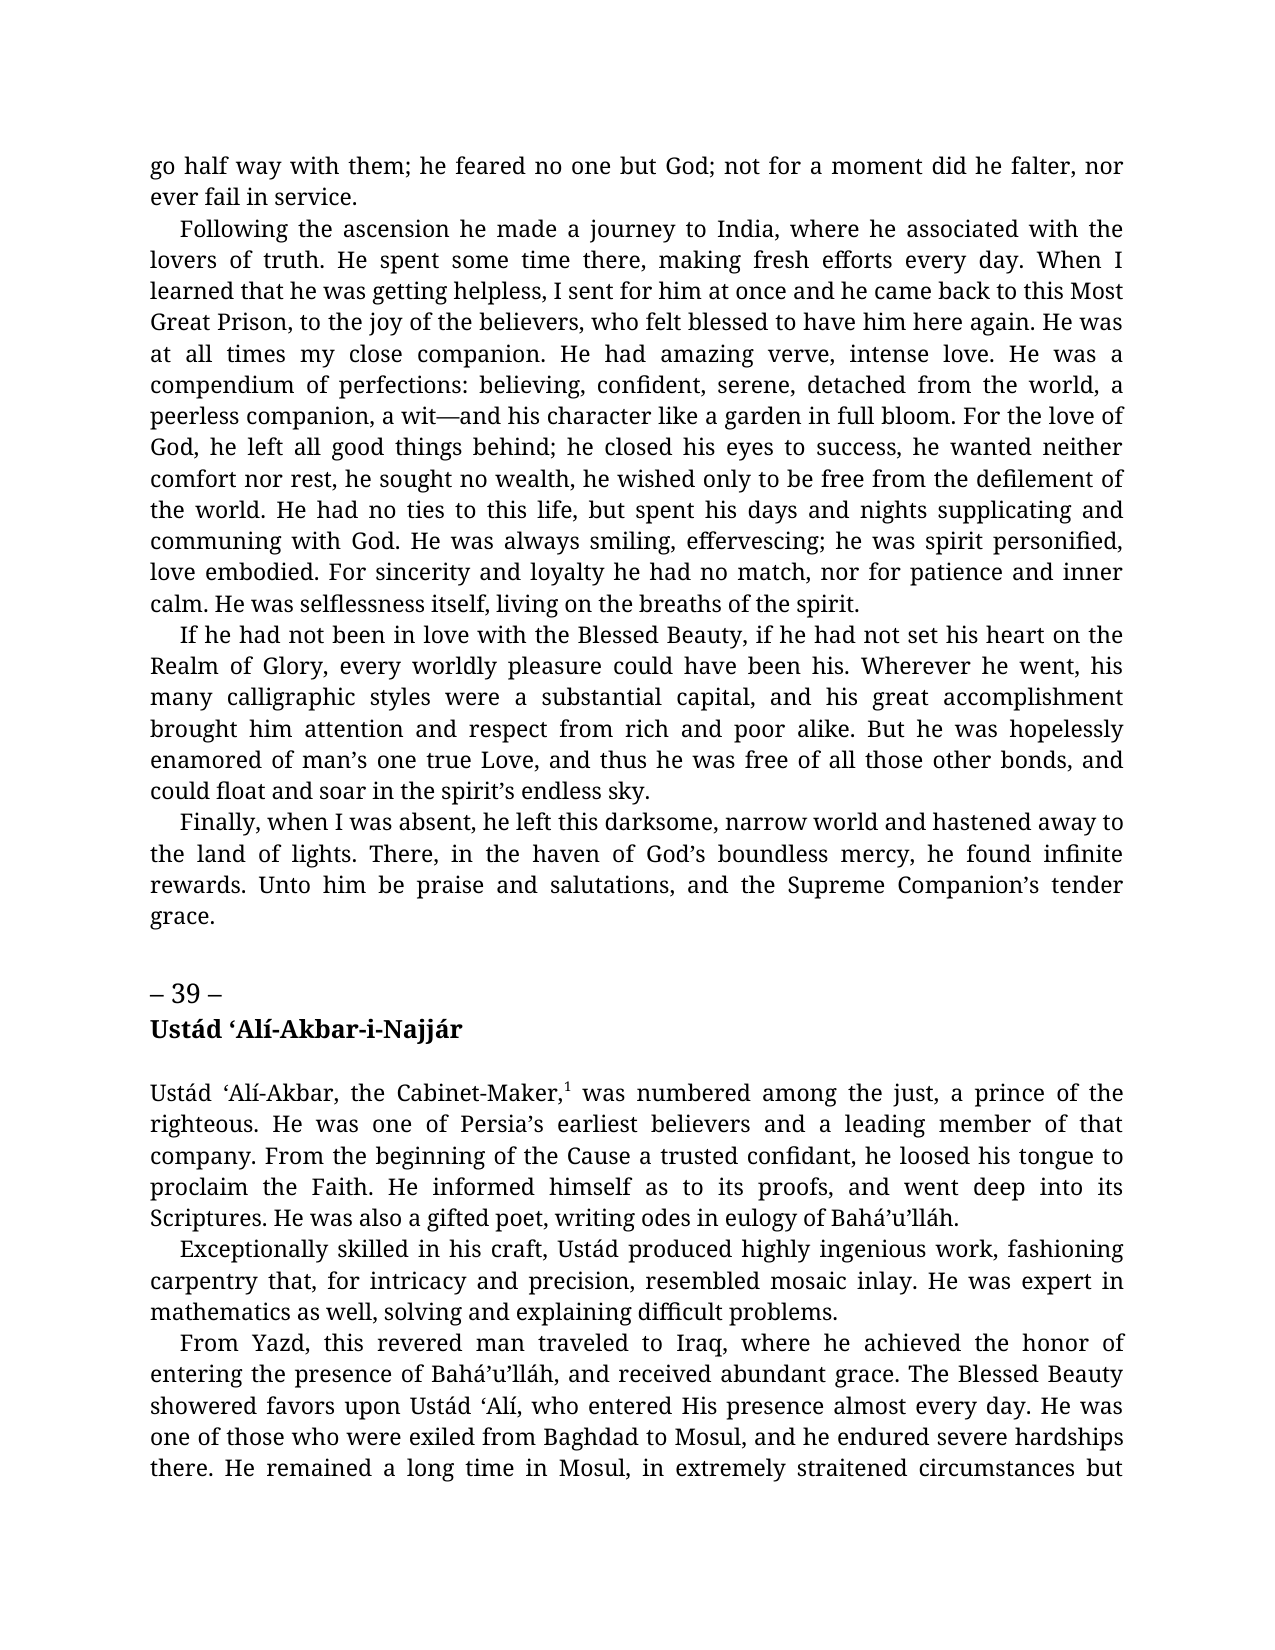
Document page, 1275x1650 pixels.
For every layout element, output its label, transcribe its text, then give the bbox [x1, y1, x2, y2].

text Ustád ‘Alí-Akbar, the Cabinet-Maker,1 was numbered among the just, a prince of the righteous. He was one of Persia’s earliest believers and a leading member of that company. From the beginning of the Cause a trusted confidant, he loosed his tongue to proclaim the Faith. He informed himself as to its proofs, and went deep into its Scriptures. He was also a gifted poet, writing odes in eulogy of Bahá’u’lláh. [150, 1077, 1125, 1233]
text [150, 1327, 1125, 1483]
text Following the ascension he made a journey to India, where he associated with the lovers of truth. He spent some time there, making fresh efforts every day. When I learned that he was getting helpless, I sent for him at once and he came back to this Most Great Prison, to the joy of the believers, who felt blessed to have him here again. He was at all times my close companion. He had amazing verve, intense love. He was a compendium of perfections: believing, confident, serene, detached from the world, a peerless companion, a wit—and his character like a garden in full bloom. For the love of God, he left all good things behind; he closed his eyes to success, he wanted neither comfort nor rest, he sought no wealth, he wished only to be free from the defilement of the world. He had no ties to this life, but spent his days and nights supplicating and communing with God. He was always smiling, effervescing; he was spirit personified, love embodied. For sincerity and loyalty he had no match, nor for patience and inner calm. He was selflessness itself, living on the breaths of the spirit. [150, 212, 1125, 619]
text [150, 150, 1125, 212]
text Finally, when I was absent, he left this darksome, narrow world and hastened away to the land of lights. There, in the haven of God’s boundless mercy, he found infinite rewards. Unto him be praise and salutations, and the Supreme Companion’s tender grace. [150, 806, 1125, 931]
text Exceptionally skilled in his craft, Ustád produced highly ingenious work, fashioning carpentry that, for intricacy and precision, resembled mosaic inlay. He was expert in mathematics as well, solving and explaining difficult problems. [150, 1233, 1125, 1327]
text If he had not been in love with the Blessed Beauty, if he had not set his heart on the Realm of Glory, every worldly pleasure could have been his. Wherever he went, his many calligraphic styles were a substantial capital, and his great accomplishment brought him attention and respect from rich and poor alike. But he was hopelessly enamored of man’s one true Love, and thus he was free of all those other bonds, and could float and soar in the spirit’s endless sky. [150, 619, 1125, 806]
